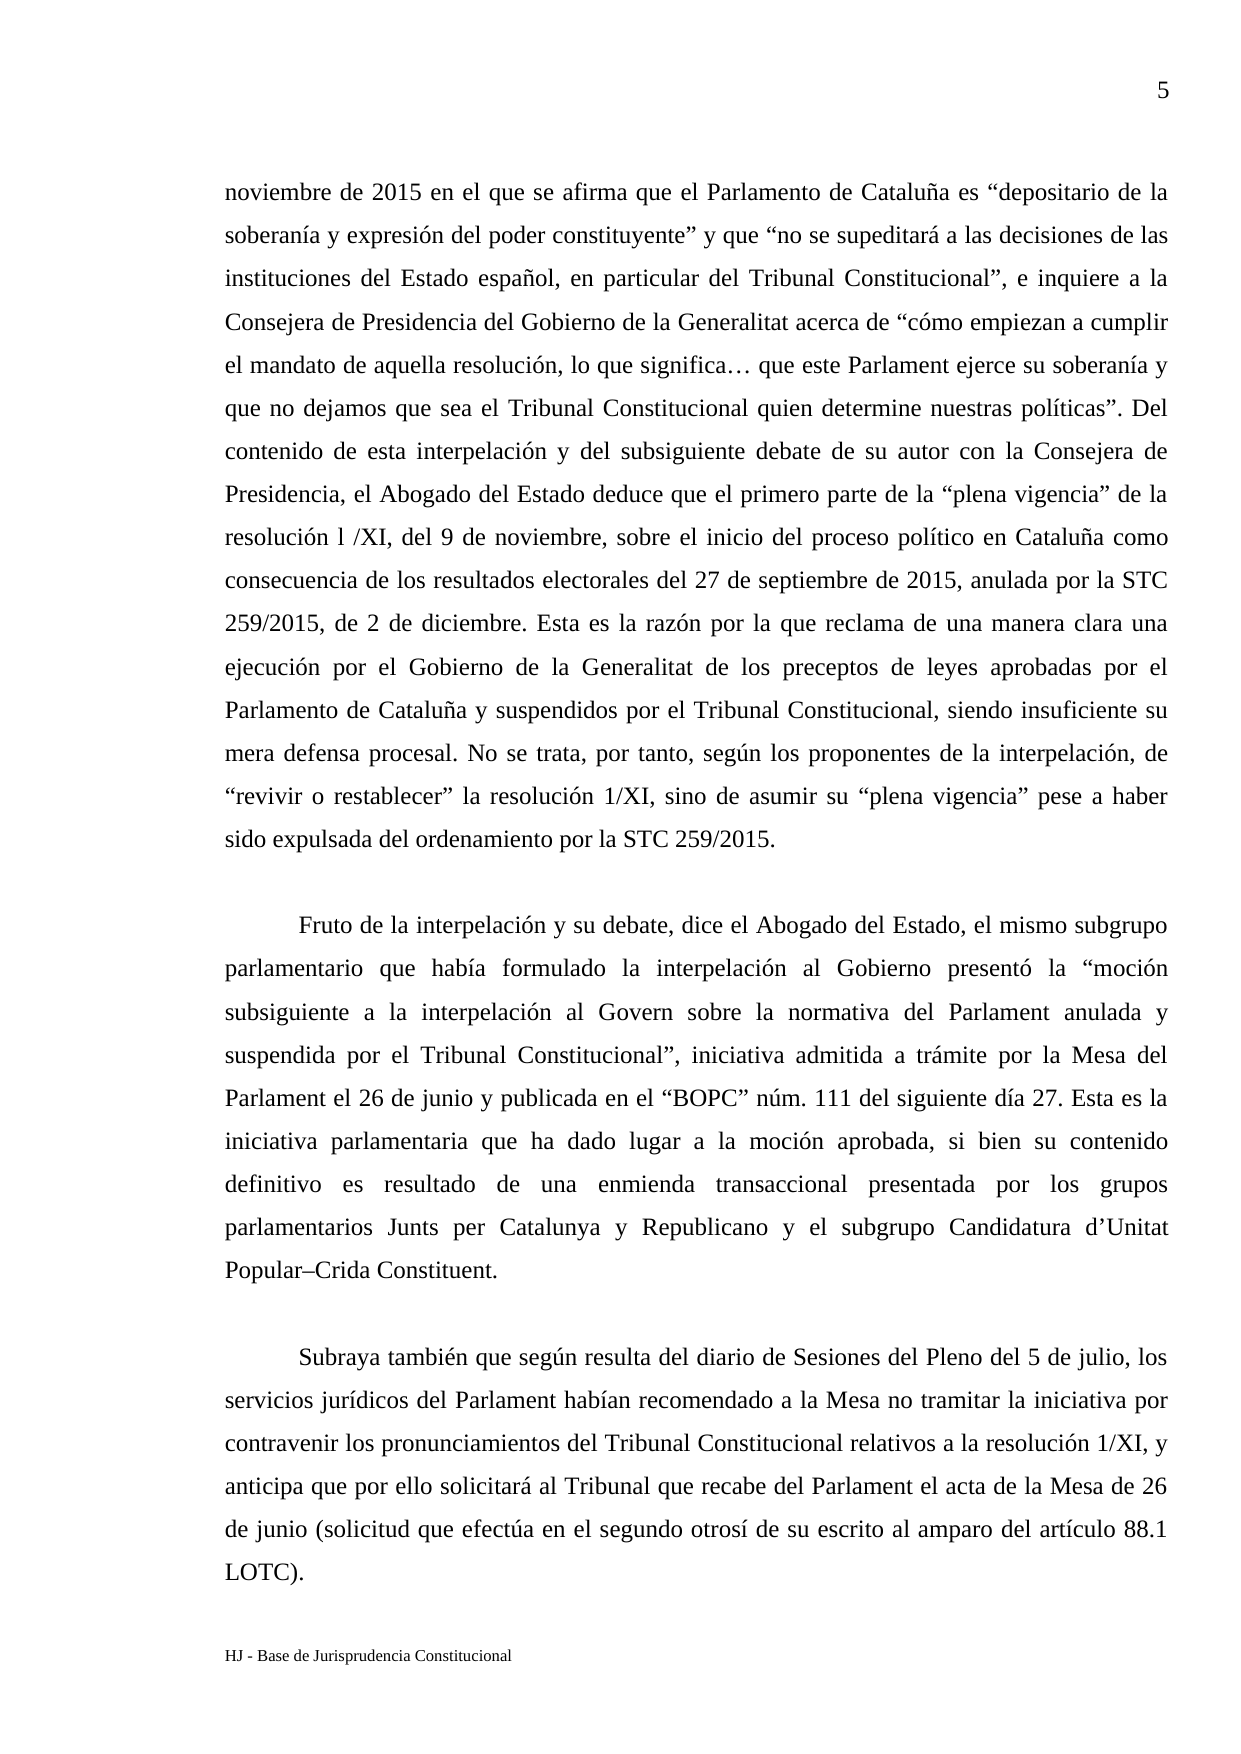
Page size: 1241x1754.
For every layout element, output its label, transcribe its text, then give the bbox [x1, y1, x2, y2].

text Subraya también que según resulta del diario de Sesiones del Pleno del 5 de julio, los servicios jurídicos del Parlament habían recomendado a la Mesa no tramitar la iniciativa por contravenir los pronunciamientos del Tribunal Constitucional relativos a la resolución 1/XI, y anticipa que por ello solicitará al Tribunal que recabe del Parlament el acta de la Mesa de 26 de junio (solicitud que efectúa en el segundo otrosí de su escrito al amparo del artículo 88.1 LOTC). [224, 1342, 1169, 1586]
text Fruto de la interpelación y su debate, dice el Abogado del Estado, el mismo subgrupo parlamentario que había formulado la interpelación al Gobierno presentó la “moción subsiguiente a la interpelación al Govern sobre la normativa del Parlament anulada y suspendida por el Tribunal Constitucional”, iniciativa admitida a trámite por la Mesa del Parlament el 26 de junio y publicada en el “BOPC” núm. 111 del siguiente día 27. Esta es la iniciativa parlamentaria que ha dado lugar a la moción aprobada, si bien su contenido definitivo es resultado de una enmienda transaccional presentada por los grupos parlamentarios Junts per Catalunya y Republicano y el subgrupo Candidatura d’Unitat Popular–Crida Constituent. [224, 910, 1169, 1284]
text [224, 177, 1169, 853]
